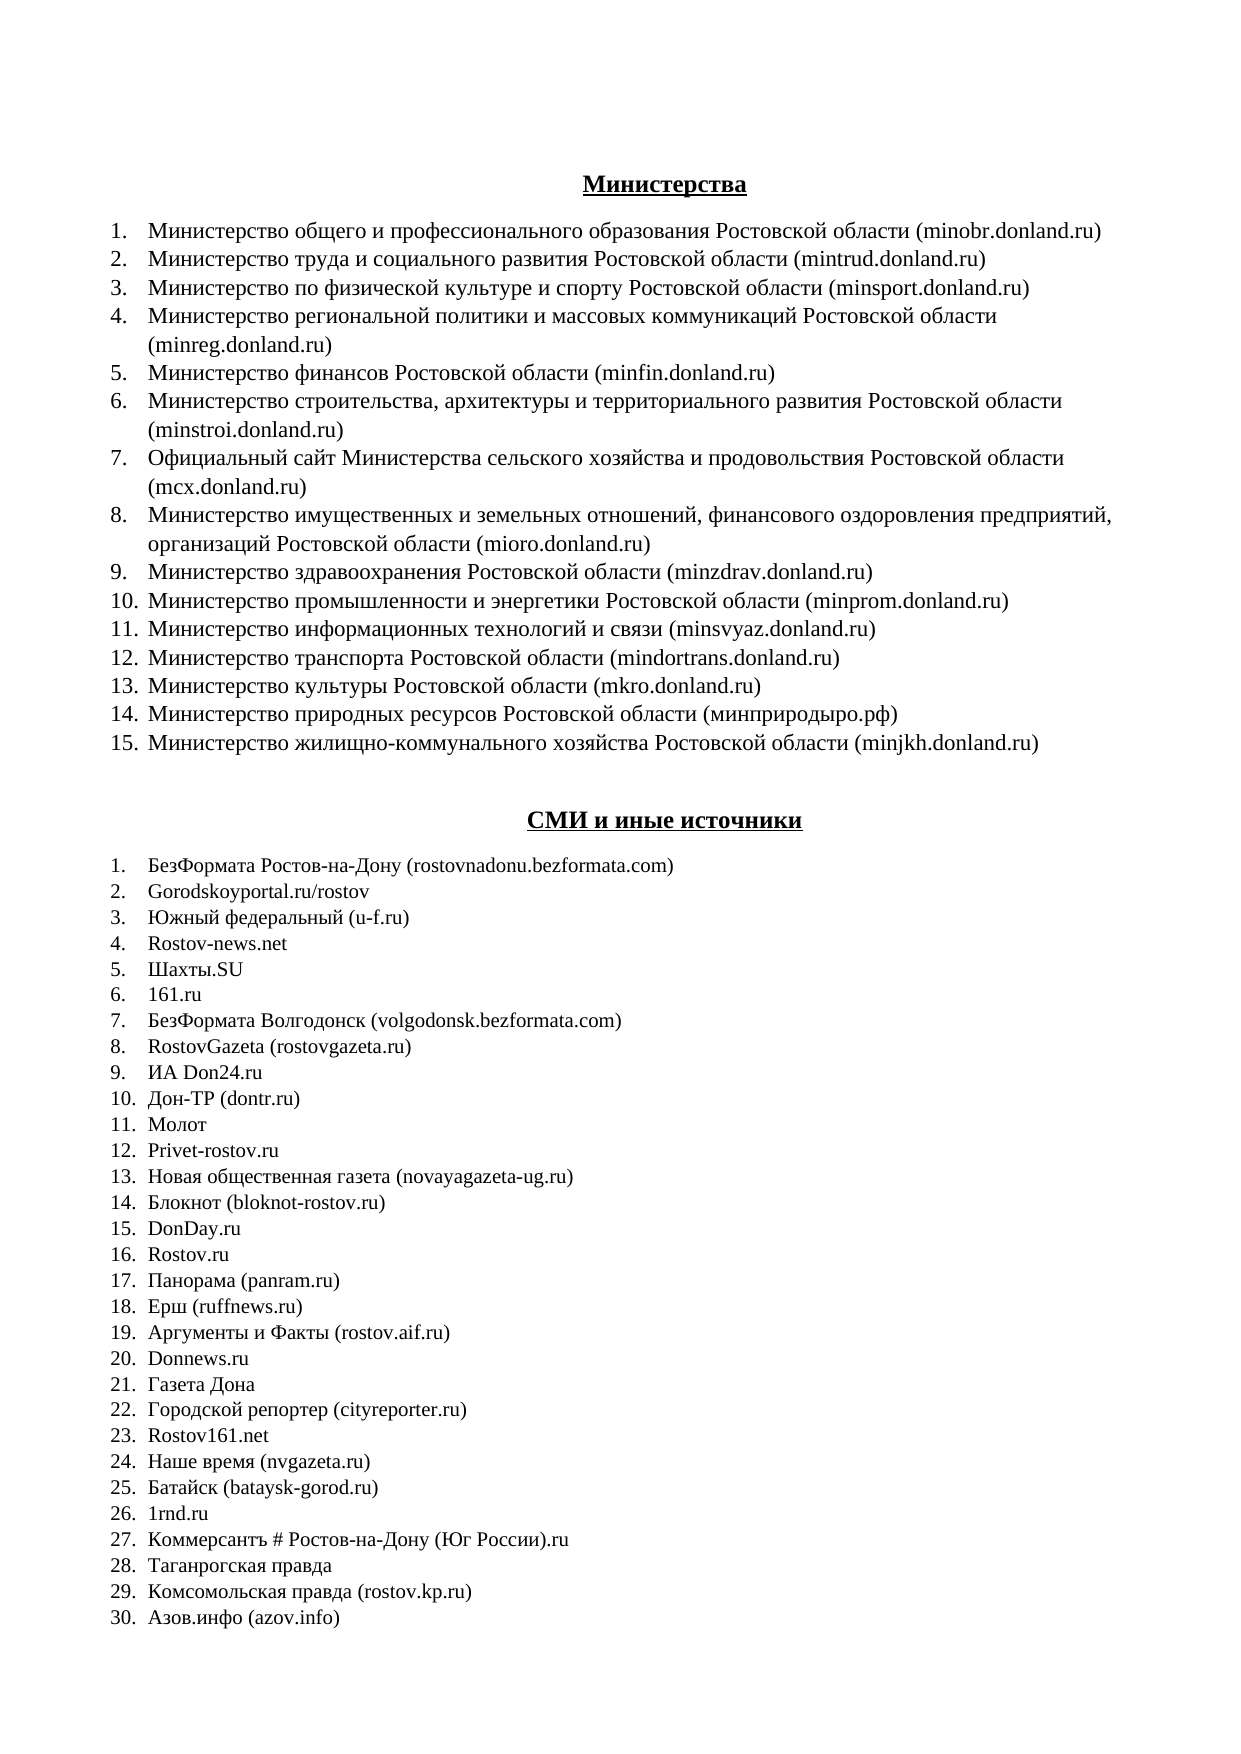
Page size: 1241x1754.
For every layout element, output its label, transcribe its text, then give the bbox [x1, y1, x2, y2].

text Министерства [148, 169, 1181, 198]
list Министерство строительства, архитектуры и территориального развития Ростовской области (minstroi.donland.ru) [110, 388, 1181, 442]
list Министерство информационных технологий и связи (minsvyaz.donland.ru) [110, 615, 1181, 641]
list Аргументы и Факты (rostov.aif.ru) [110, 1319, 1181, 1344]
list Gorodskoyportal.ru/rostov [110, 879, 1181, 903]
list Новая общественная газета (novayagazeta-ug.ru) [110, 1164, 1181, 1188]
list Дон-ТР (dontr.ru) [110, 1086, 1181, 1110]
list 1rnd.ru [110, 1501, 1181, 1525]
list Официальный сайт Министерства сельского хозяйства и продовольствия Ростовской области (mcx.donland.ru) [110, 444, 1181, 499]
list БезФормата Волгодонск (volgodonsk.bezformata.com) [110, 1008, 1181, 1032]
list БезФормата Ростов-на-Дону (rostovnadonu.bezformata.com) [110, 853, 1181, 877]
list Южный федеральный (u-f.ru) [110, 904, 1181, 929]
list Министерство по физической культуре и спорту Ростовской области (minsport.donland.ru) [110, 274, 1181, 300]
list Министерство имущественных и земельных отношений, финансового оздоровления предприятий, организаций Ростовской области (mioro.donland.ru) [110, 501, 1181, 556]
list Министерство финансов Ростовской области (minfin.donland.ru) [110, 359, 1181, 386]
list Наше время (nvgazeta.ru) [110, 1449, 1181, 1473]
list Таганрогская правда [110, 1553, 1181, 1577]
list Панорама (panram.ru) [110, 1268, 1181, 1292]
list Батайск (bataysk-gorod.ru) [110, 1475, 1181, 1499]
list Министерство региональной политики и массовых коммуникаций Ростовской области (minreg.donland.ru) [110, 302, 1181, 357]
list 161.ru [110, 982, 1181, 1006]
list Министерство жилищно-коммунального хозяйства Ростовской области (minjkh.donland.ru) [110, 729, 1181, 755]
list Rostov.ru [110, 1242, 1181, 1266]
list Городской репортер (cityreporter.ru) [110, 1397, 1181, 1421]
list Комсомольская правда (rostov.kp.ru) [110, 1579, 1181, 1603]
list Министерство транспорта Ростовской области (mindortrans.donland.ru) [110, 643, 1181, 670]
list Donnews.ru [110, 1346, 1181, 1369]
list Азов.инфо (azov.info) [110, 1605, 1181, 1629]
list Rostov161.net [110, 1423, 1181, 1447]
list ИА Don24.ru [110, 1060, 1181, 1084]
list Министерство общего и профессионального образования Ростовской области (minobr.donland.ru) [110, 217, 1181, 243]
list Коммерсантъ # Ростов-на-Дону (Юг России).ru [110, 1527, 1181, 1551]
list Министерство промышленности и энергетики Ростовской области (minprom.donland.ru) [110, 587, 1181, 613]
list Министерство здравоохранения Ростовской области (minzdrav.donland.ru) [110, 558, 1181, 584]
list Шахты.SU [110, 956, 1181, 981]
text СМИ и иные источники [148, 805, 1181, 834]
list Газета Дона [110, 1371, 1181, 1396]
list Rostov-news.net [110, 931, 1181, 954]
list Молот [110, 1112, 1181, 1136]
list Министерство природных ресурсов Ростовской области (минприродыро.рф) [110, 700, 1181, 727]
list Ерш (ruffnews.ru) [110, 1294, 1181, 1318]
list Министерство культуры Ростовской области (mkro.donland.ru) [110, 672, 1181, 698]
list RostovGazeta (rostovgazeta.ru) [110, 1034, 1181, 1058]
list DonDay.ru [110, 1216, 1181, 1240]
list Министерство труда и социального развития Ростовской области (mintrud.donland.ru) [110, 245, 1181, 272]
list Блокнот (bloknot-rostov.ru) [110, 1190, 1181, 1214]
list Privet-rostov.ru [110, 1138, 1181, 1162]
